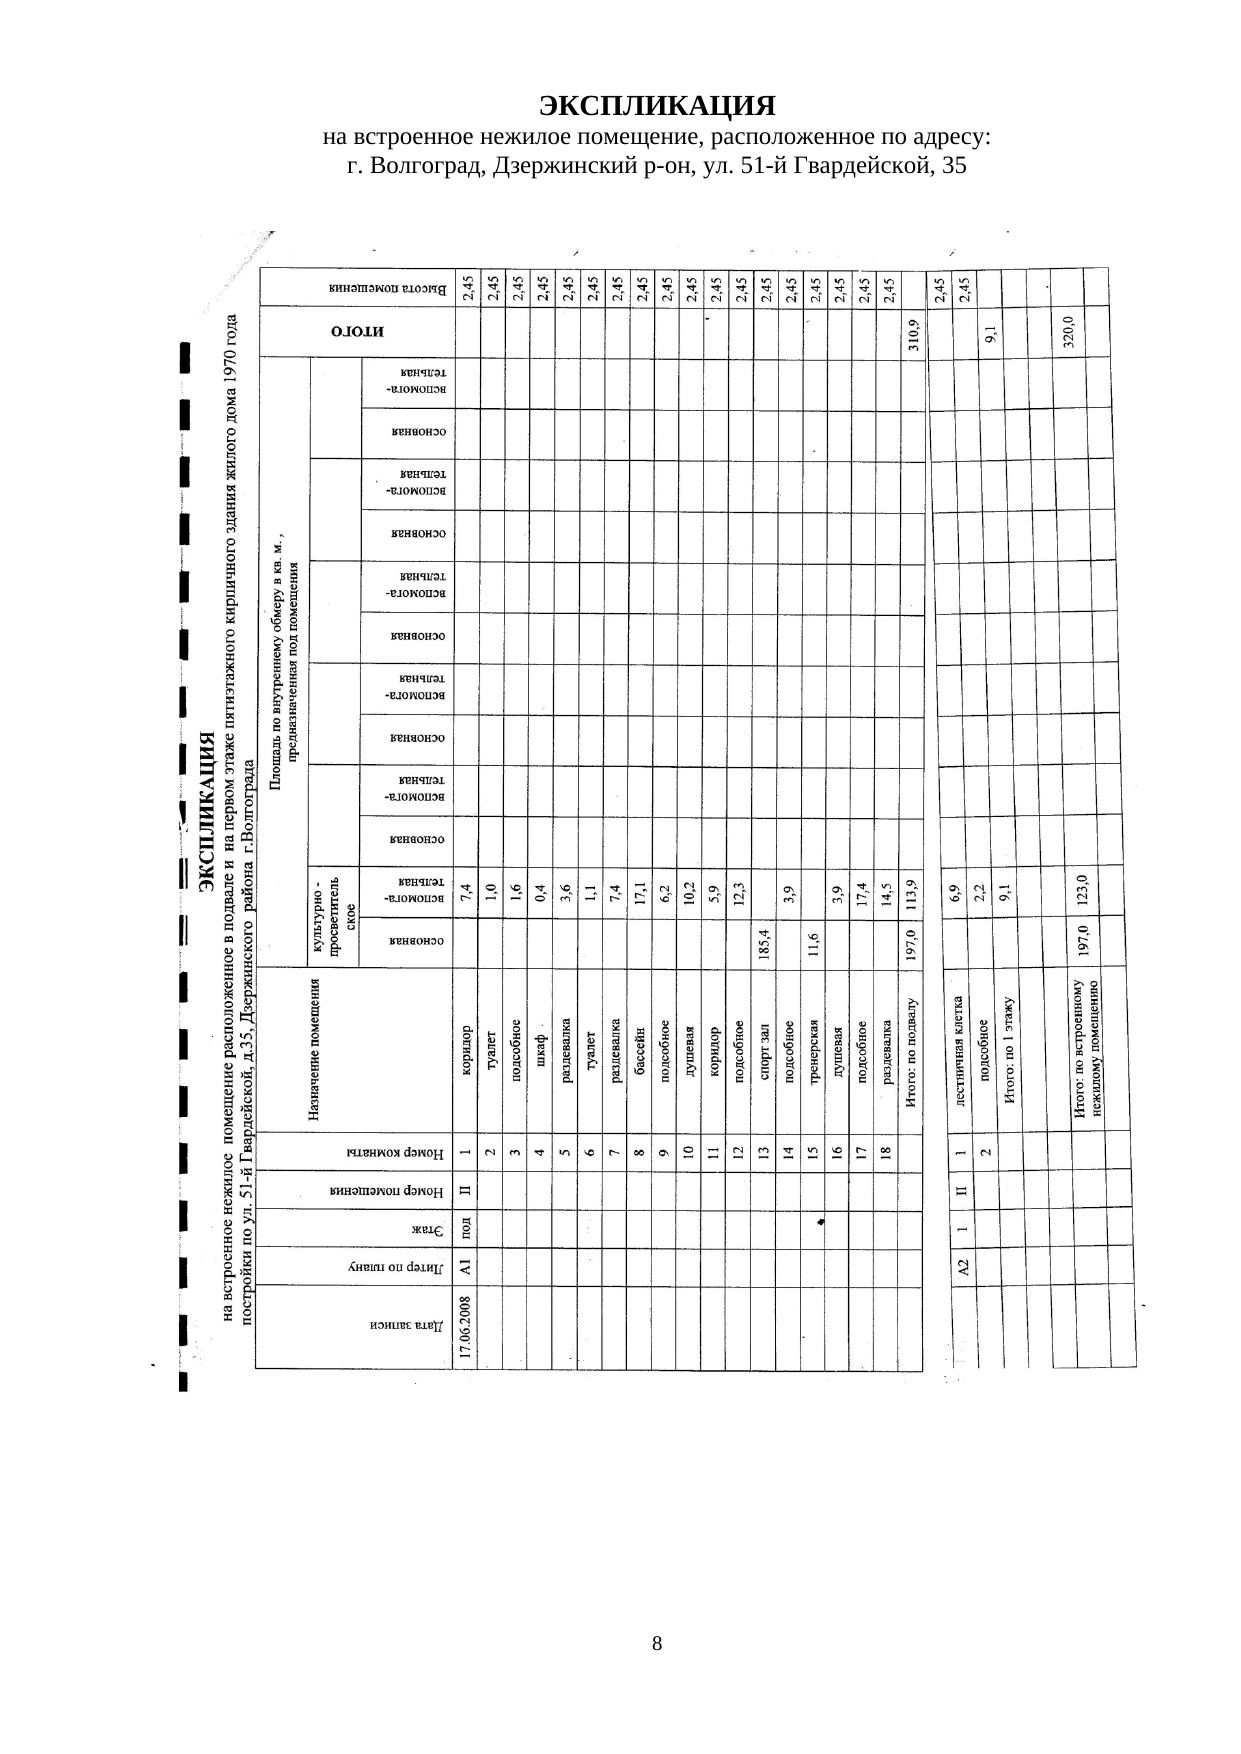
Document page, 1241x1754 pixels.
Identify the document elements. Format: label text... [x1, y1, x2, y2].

text ЭКСПЛИКАЦИЯ [148, 88, 1166, 121]
text г. Волгоград, Дзержинский р-он, ул. 51-й Гвардейской, 35 [148, 150, 1166, 179]
text на встроенное нежилое помещение, расположенное по адресу: [148, 121, 1166, 150]
picture [147, 231, 1167, 1413]
